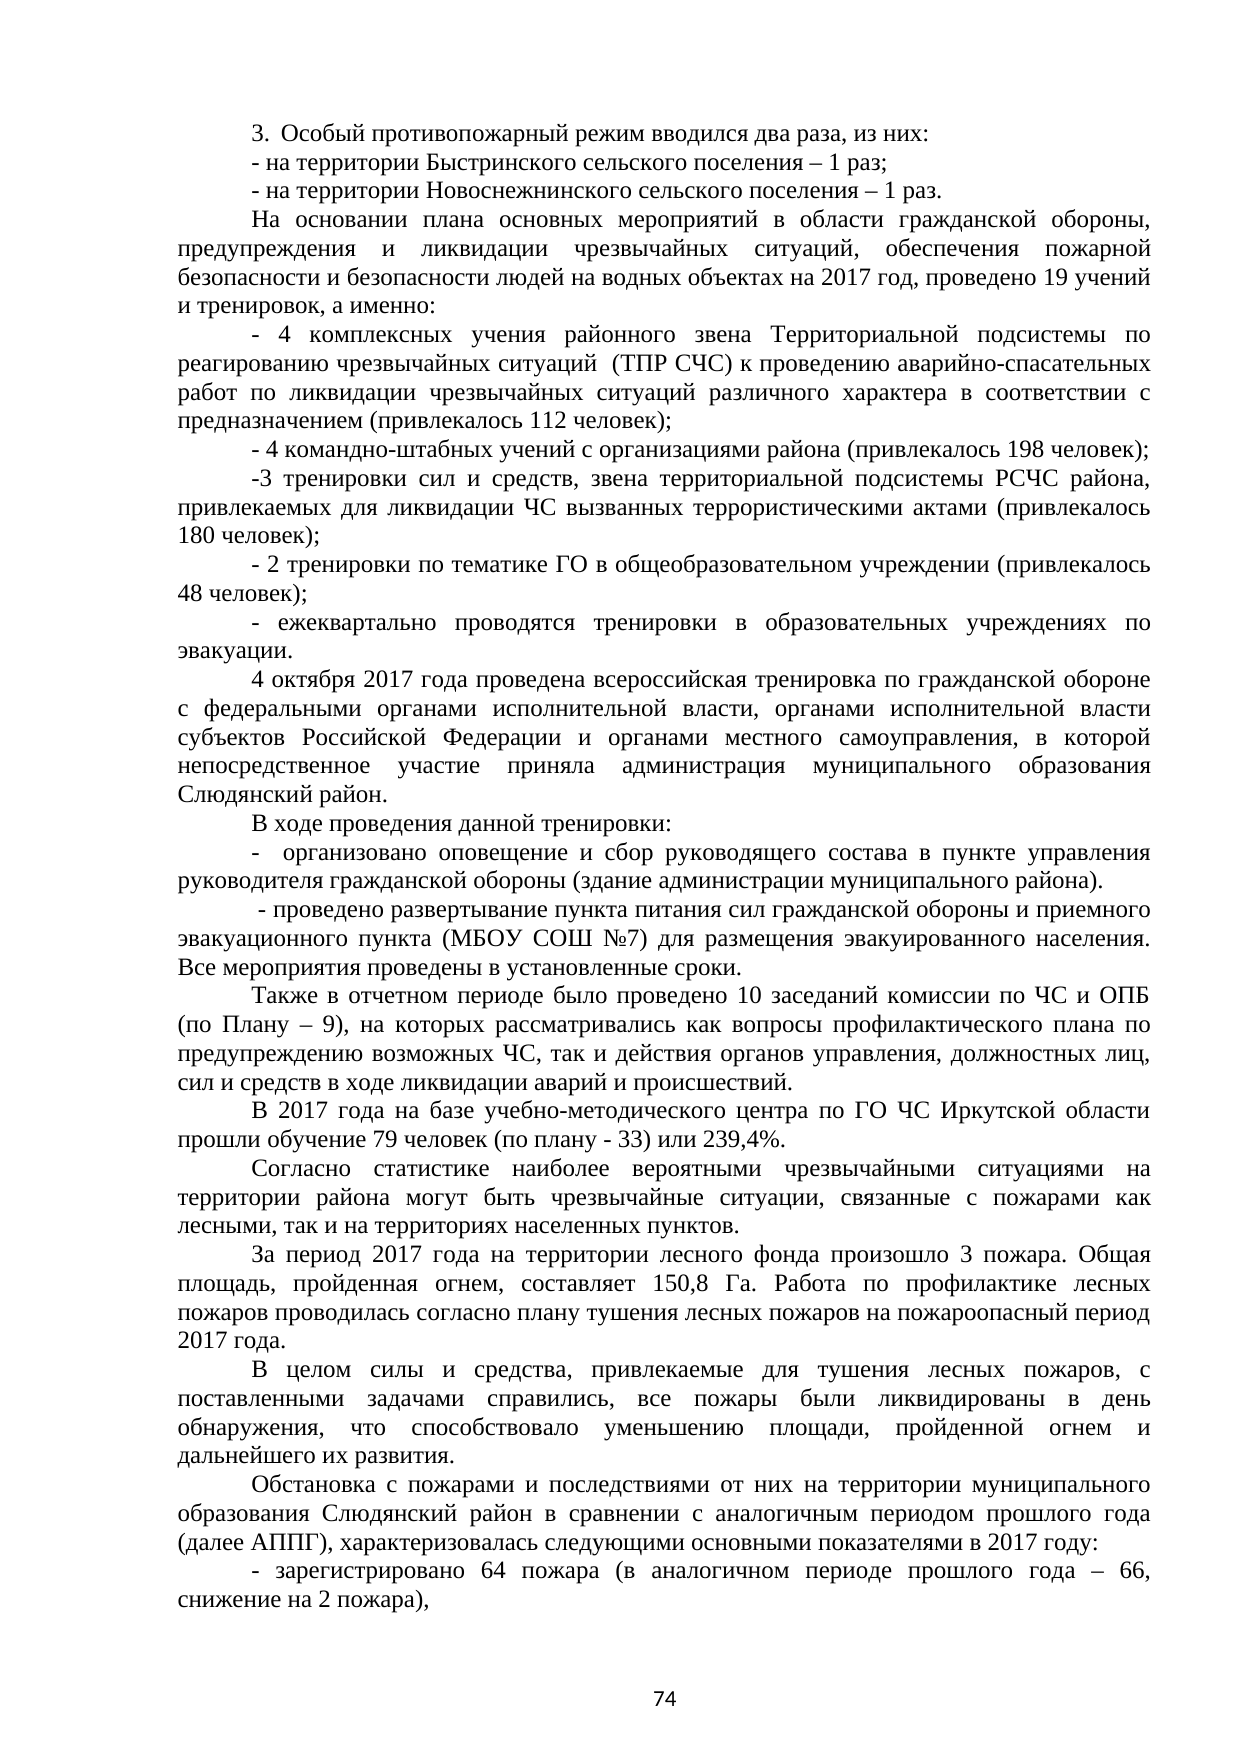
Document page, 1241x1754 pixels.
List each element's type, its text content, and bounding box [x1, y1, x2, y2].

text - 4 командно-штабных учений с организациями района (привлекалось 198 человек); [177, 434, 1152, 463]
text Согласно статистике наиболее вероятными чрезвычайными ситуациями на территории района могут быть чрезвычайные ситуации, связанные с пожарами как лесными, так и на территориях населенных пунктов. [177, 1153, 1152, 1239]
text За период 2017 года на территории лесного фонда произошло 3 пожара. Общая площадь, пройденная огнем, составляет 150,8 Га. Работа по профилактике лесных пожаров проводилась согласно плану тушения лесных пожаров на пожароопасный период 2017 года. [177, 1239, 1152, 1354]
text В ходе проведения данной тренировки: [177, 808, 1152, 837]
text - на территории Новоснежнинского сельского поселения – 1 раз. [177, 176, 1152, 204]
text В 2017 года на базе учебно-методического центра по ГО ЧС Иркутской области прошли обучение 79 человек (по плану - 33) или 239,4%. [177, 1096, 1152, 1153]
text - организовано оповещение и сбор руководящего состава в пункте управления руководителя гражданской обороны (здание администрации муниципального района). [177, 837, 1152, 894]
text - 4 комплексных учения районного звена Территориальной подсистемы по реагированию чрезвычайных ситуаций (ТПР СЧС) к проведению аварийно-спасательных работ по ликвидации чрезвычайных ситуаций различного характера в соответствии с предназначением (привлекалось 112 человек); [177, 319, 1152, 434]
list Особый противопожарный режим вводился два раза, из них: [177, 118, 1152, 147]
text Также в отчетном периоде было проведено 10 заседаний комиссии по ЧС и ОПБ (по Плану – 9), на которых рассматривались как вопросы профилактического плана по предупреждению возможных ЧС, так и действия органов управления, должностных лиц, сил и средств в ходе ликвидации аварий и происшествий. [177, 981, 1152, 1096]
text 4 октября 2017 года проведена всероссийская тренировка по гражданской обороне с федеральными органами исполнительной власти, органами исполнительной власти субъектов Российской Федерации и органами местного самоуправления, в которой непосредственное участие приняла администрация муниципального образования Слюдянский район. [177, 664, 1152, 808]
text - зарегистрировано 64 пожара (в аналогичном периоде прошлого года – 66, снижение на 2 пожара), [177, 1556, 1152, 1613]
text - ежеквартально проводятся тренировки в образовательных учреждениях по эвакуации. [177, 607, 1152, 664]
text Обстановка с пожарами и последствиями от них на территории муниципального образования Слюдянский район в сравнении с аналогичным периодом прошлого года (далее АППГ), характеризовалась следующими основными показателями в 2017 году: [177, 1469, 1152, 1556]
text - проведено развертывание пункта питания сил гражданской обороны и приемного эвакуационного пункта (МБОУ СОШ №7) для размещения эвакуированного населения. Все мероприятия проведены в установленные сроки. [177, 894, 1152, 981]
text - 2 тренировки по тематике ГО в общеобразовательном учреждении (привлекалось 48 человек); [177, 549, 1152, 607]
text - на территории Быстринского сельского поселения – 1 раз; [177, 147, 1152, 176]
text -3 тренировки сил и средств, звена территориальной подсистемы РСЧС района, привлекаемых для ликвидации ЧС вызванных террористическими актами (привлекалось 180 человек); [177, 463, 1152, 549]
text На основании плана основных мероприятий в области гражданской обороны, предупреждения и ликвидации чрезвычайных ситуаций, обеспечения пожарной безопасности и безопасности людей на водных объектах на 2017 год, проведено 19 учений и тренировок, а именно: [177, 204, 1152, 319]
text В целом силы и средства, привлекаемые для тушения лесных пожаров, с поставленными задачами справились, все пожары были ликвидированы в день обнаружения, что способствовало уменьшению площади, пройденной огнем и дальнейшего их развития. [177, 1354, 1152, 1469]
